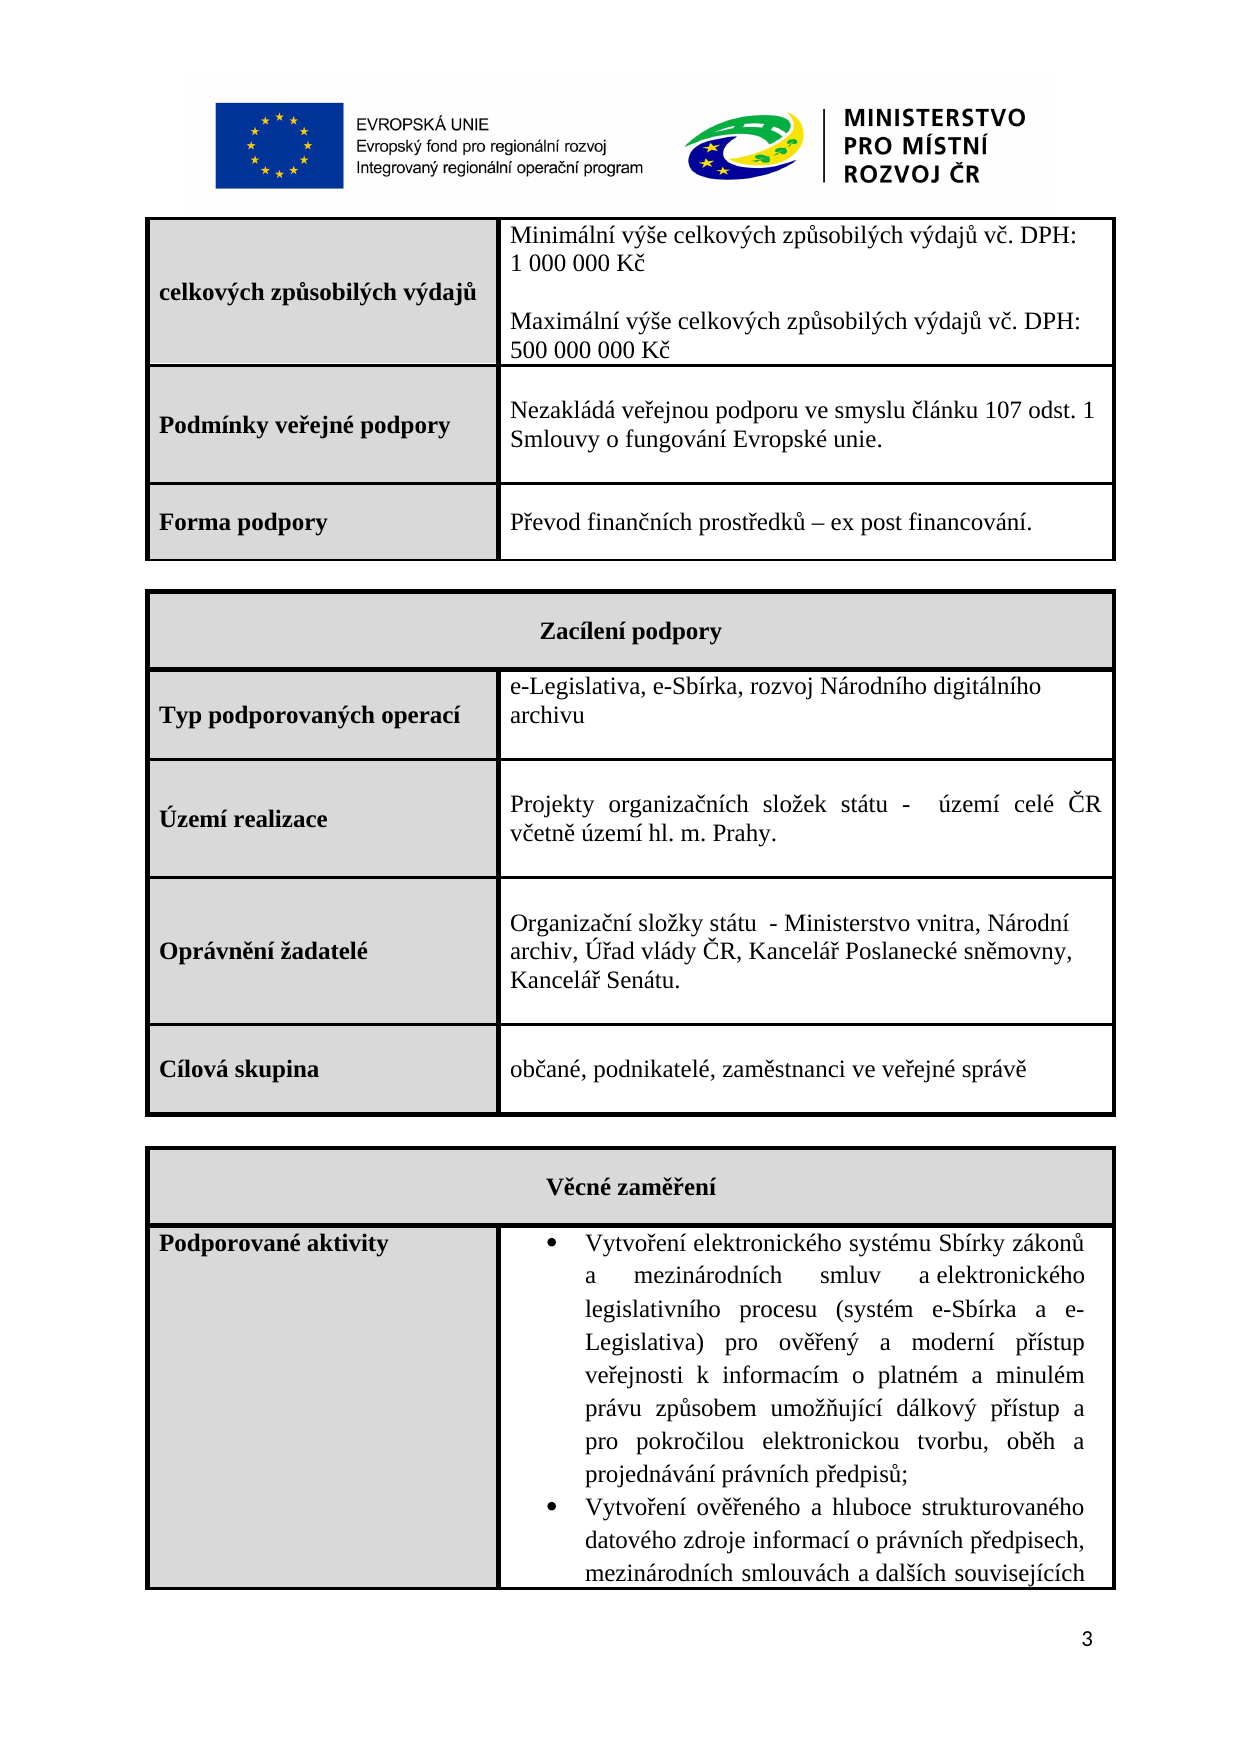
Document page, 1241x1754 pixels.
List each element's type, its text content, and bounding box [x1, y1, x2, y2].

table_cell Forma podpory [150, 485, 496, 559]
table_cell Podmínky veřejné podpory [150, 367, 496, 482]
picture [187, 73, 1053, 217]
table_cell Cílová skupina [150, 1026, 496, 1112]
table_cell Nezakládá veřejnou podporu ve smyslu článku 107 odst. 1 Smlouvy o fungování Evropské unie. [501, 367, 1112, 482]
table_cell občané, podnikatelé, zaměstnanci ve veřejné správě [501, 1026, 1112, 1112]
table_cell Typ podporovaných operací [150, 672, 496, 758]
table_cell Podporované aktivity [150, 1228, 496, 1587]
table_cell Území realizace [150, 761, 496, 876]
table_header Věcné zaměření [150, 1150, 1112, 1223]
table_cell Organizační složky státu - Ministerstvo vnitra, Národní archiv, Úřad vlády ČR, Kancelář Poslanecké sněmovny, Kancelář Senátu. [501, 879, 1112, 1023]
table_cell Převod finančních prostředků – ex post financování. [501, 485, 1112, 559]
table_header Zacílení podpory [150, 594, 1112, 667]
table_cell e-Legislativa, e-Sbírka, rozvoj Národního digitálního archivu [501, 672, 1112, 758]
table_cell Minimální a maximální výše celkových způsobilých výdajů [150, 220, 496, 363]
table_cell Oprávnění žadatelé [150, 879, 496, 1023]
table_cell Minimální výše celkových způsobilých výdajů vč. DPH: 1 000 000 Kč Maximální výše celkových způsobilých výdajů vč. DPH: 500 000 000 Kč [501, 220, 1112, 363]
table_cell Projekty organizačních složek státu - území celé ČR včetně území hl. m. Prahy. [501, 761, 1112, 876]
